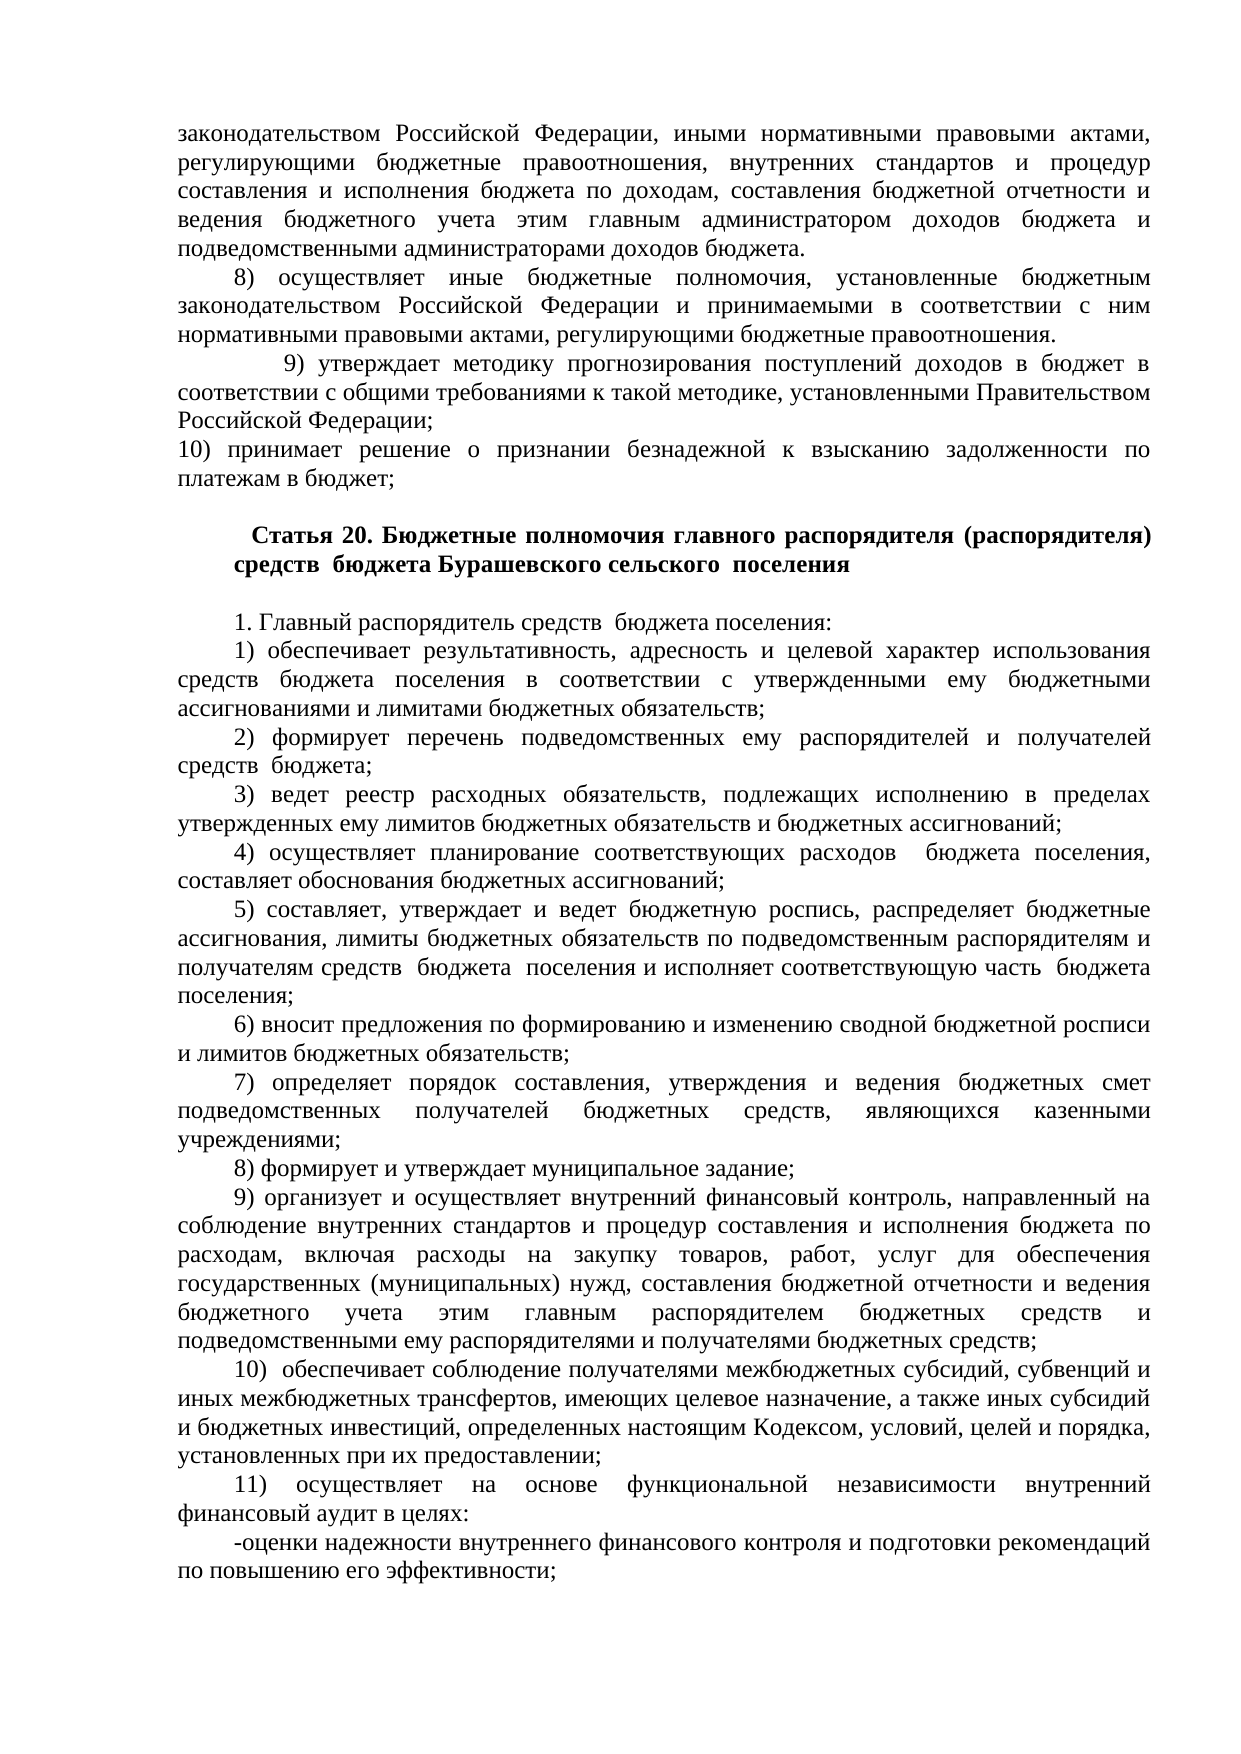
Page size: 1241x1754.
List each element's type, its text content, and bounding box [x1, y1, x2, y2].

text 8) осуществляет иные бюджетные полномочия, установленные бюджетным законодательством Российской Федерации и принимаемыми в соответствии с ним нормативными правовыми актами, регулирующими бюджетные правоотношения. [177, 262, 1152, 348]
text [177, 118, 1152, 262]
text 5) составляет, утверждает и ведет бюджетную роспись, распределяет бюджетные ассигнования, лимиты бюджетных обязательств по подведомственным распорядителям и получателям средств бюджета поселения и исполняет соответствующую часть бюджета поселения; [177, 894, 1152, 1009]
text 1. Главный распорядитель средств бюджета поселения: [177, 607, 1152, 636]
text 10) обеспечивает соблюдение получателями межбюджетных субсидий, субвенций и иных межбюджетных трансфертов, имеющих целевое назначение, а также иных субсидий и бюджетных инвестиций, определенных настоящим Кодексом, условий, целей и порядка, установленных при их предоставлении; [177, 1354, 1152, 1469]
text Статья 20. Бюджетные полномочия главного распорядителя (распорядителя) средств бюджета Бурашевского сельского поселения [233, 521, 1152, 578]
text 7) определяет порядок составления, утверждения и ведения бюджетных смет подведомственных получателей бюджетных средств, являющихся казенными учреждениями; [177, 1067, 1152, 1153]
text 6) вносит предложения по формированию и изменению сводной бюджетной росписи и лимитов бюджетных обязательств; [177, 1009, 1152, 1067]
text 1) обеспечивает результативность, адресность и целевой характер использования средств бюджета поселения в соответствии с утвержденными ему бюджетными ассигнованиями и лимитами бюджетных обязательств; [177, 636, 1152, 722]
text 10) ​принимает решение о признании безнадежной к взысканию задолженности по платежам в бюджет; [177, 434, 1152, 492]
text 4) осуществляет планирование соответствующих расходов бюджета поселения, составляет обоснования бюджетных ассигнований; [177, 837, 1152, 894]
text 8) формирует и утверждает муниципальное задание; [177, 1153, 1152, 1182]
text 2) формирует перечень подведомственных ему распорядителей и получателей средств бюджета; [177, 722, 1152, 779]
text -оценки надежности внутреннего финансового контроля и подготовки рекомендаций по повышению его эффективности; [177, 1527, 1152, 1584]
text 9) организует и осуществляет внутренний финансовый контроль, направленный на соблюдение внутренних стандартов и процедур составления и исполнения бюджета по расходам, включая расходы на закупку товаров, работ, услуг для обеспечения государственных (муниципальных) нужд, составления бюджетной отчетности и ведения бюджетного учета этим главным распорядителем бюджетных средств и подведомственными ему распорядителями и получателями бюджетных средств; [177, 1182, 1152, 1354]
text 11) осуществляет на основе функциональной независимости внутренний финансовый аудит в целях: [177, 1469, 1152, 1527]
text 3) ведет реестр расходных обязательств, подлежащих исполнению в пределах утвержденных ему лимитов бюджетных обязательств и бюджетных ассигнований; [177, 779, 1152, 837]
text 9) утверждает методику прогнозирования поступлений доходов в бюджет в соответствии с общими требованиями к такой методике, установленными Правительством Российской Федерации; [177, 348, 1152, 434]
